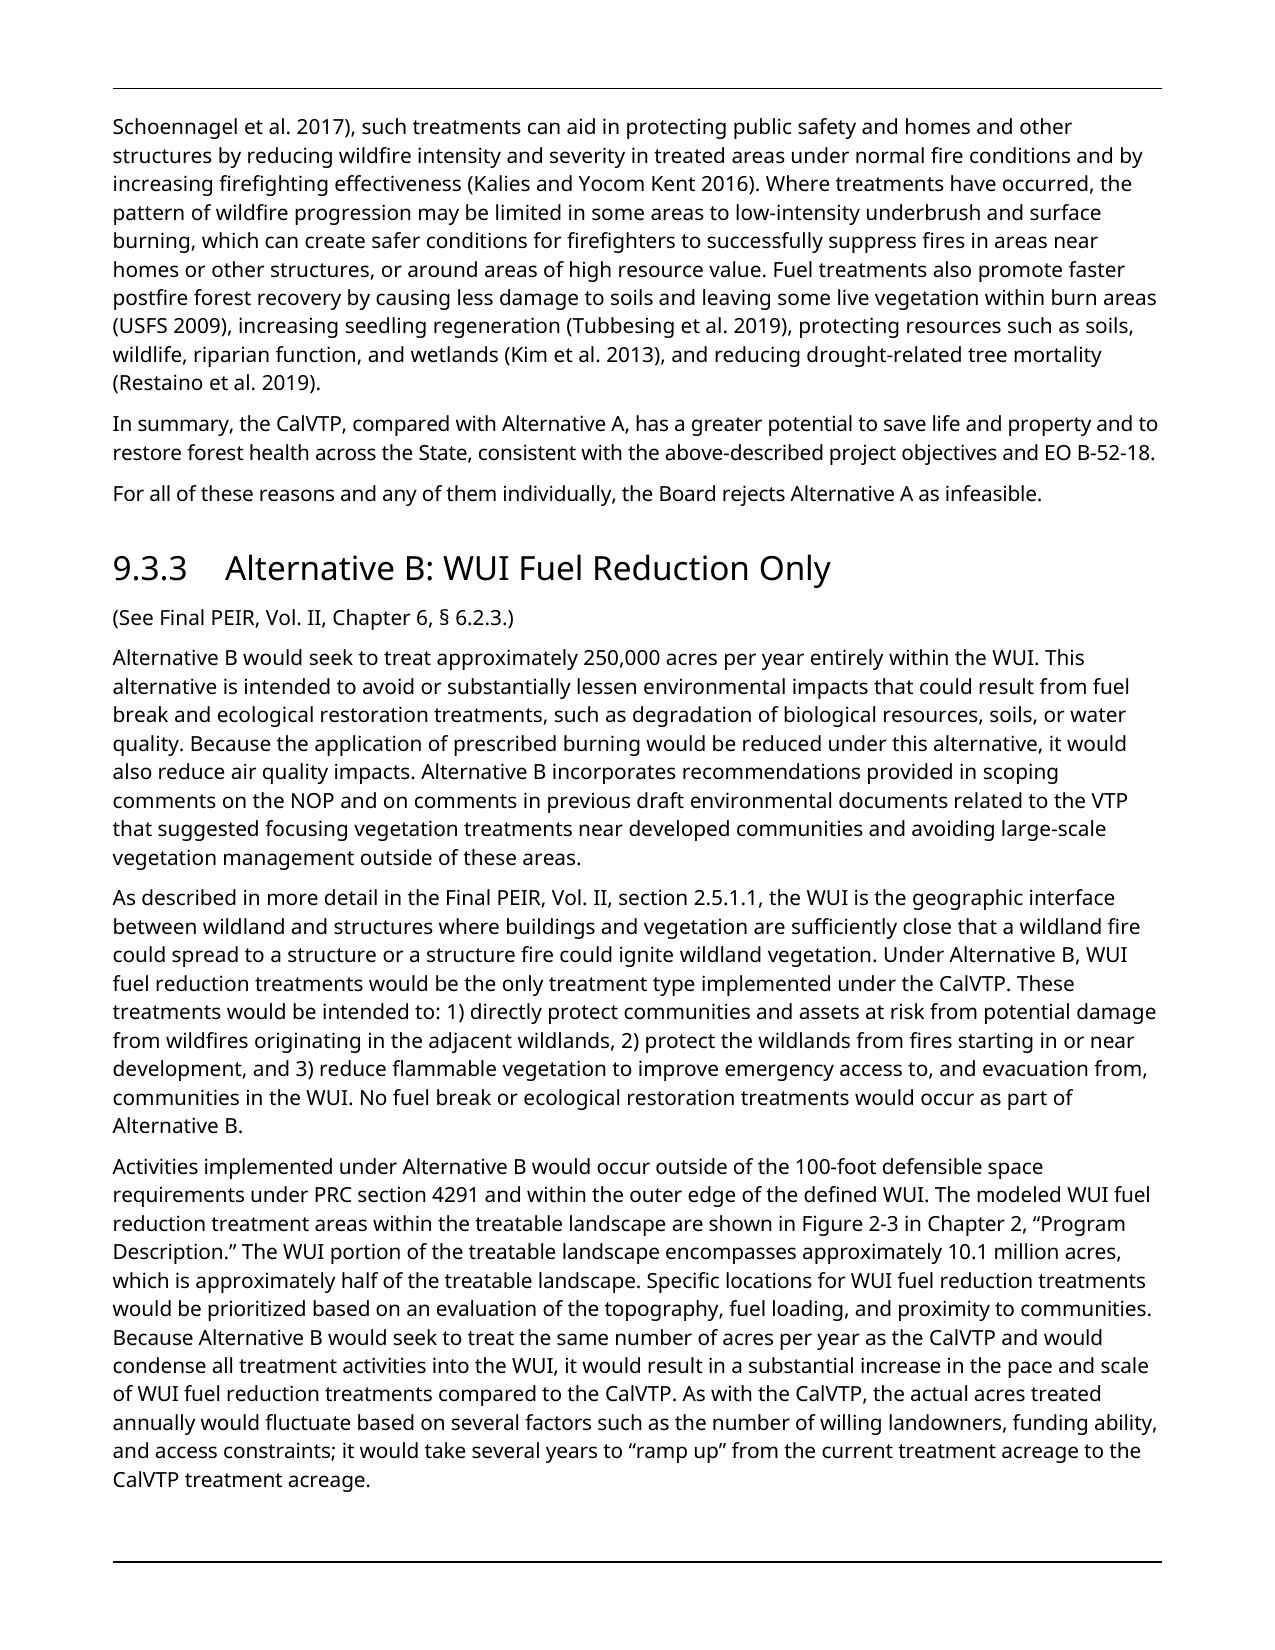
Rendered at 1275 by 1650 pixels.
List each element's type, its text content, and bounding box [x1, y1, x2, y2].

text Activities implemented under Alternative B would occur outside of the 100-foot defensible space requirements under PRC section 4291 and within the outer edge of the defined WUI. The modeled WUI fuel reduction treatment areas within the treatable landscape are shown in Figure 2-3 in Chapter 2, “Program Description.” The WUI portion of the treatable landscape encompasses approximately 10.1 million acres, which is approximately half of the treatable landscape. Specific locations for WUI fuel reduction treatments would be prioritized based on an evaluation of the topography, fuel loading, and proximity to communities. Because Alternative B would seek to treat the same number of acres per year as the CalVTP and would condense all treatment activities into the WUI, it would result in a substantial increase in the pace and scale of WUI fuel reduction treatments compared to the CalVTP. As with the CalVTP, the actual acres treated annually would fluctuate based on several factors such as the number of willing landowners, funding ability, and access constraints; it would take several years to “ramp up” from the current treatment acreage to the CalVTP treatment acreage. [112, 1152, 1162, 1493]
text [112, 112, 1162, 397]
text In summary, the CalVTP, compared with Alternative A, has a greater potential to save life and property and to restore forest health across the State, consistent with the above-described project objectives and EO B-52-18. [112, 409, 1162, 466]
text As described in more detail in the Final PEIR, Vol. II, section 2.5.1.1, the WUI is the geographic interface between wildland and structures where buildings and vegetation are sufficiently close that a wildland fire could spread to a structure or a structure fire could ignite wildland vegetation. Under Alternative B, WUI fuel reduction treatments would be the only treatment type implemented under the CalVTP. These treatments would be intended to: 1) directly protect communities and assets at risk from potential damage from wildfires originating in the adjacent wildlands, 2) protect the wildlands from fires starting in or near development, and 3) reduce flammable vegetation to improve emergency access to, and evacuation from, communities in the WUI. No fuel break or ecological restoration treatments would occur as part of Alternative B. [112, 883, 1162, 1139]
text (See Final PEIR, Vol. II, Chapter 6, § 6.2.3.) [112, 603, 1162, 631]
subtitle Alternative B: WUI Fuel Reduction Only [112, 545, 1162, 590]
text For all of these reasons and any of them individually, the Board rejects Alternative A as infeasible. [112, 479, 1162, 507]
text Alternative B would seek to treat approximately 250,000 acres per year entirely within the WUI. This alternative is intended to avoid or substantially lessen environmental impacts that could result from fuel break and ecological restoration treatments, such as degradation of biological resources, soils, or water quality. Because the application of prescribed burning would be reduced under this alternative, it would also reduce air quality impacts. Alternative B incorporates recommendations provided in scoping comments on the NOP and on comments in previous draft environmental documents related to the VTP that suggested focusing vegetation treatments near developed communities and avoiding large-scale vegetation management outside of these areas. [112, 643, 1162, 871]
